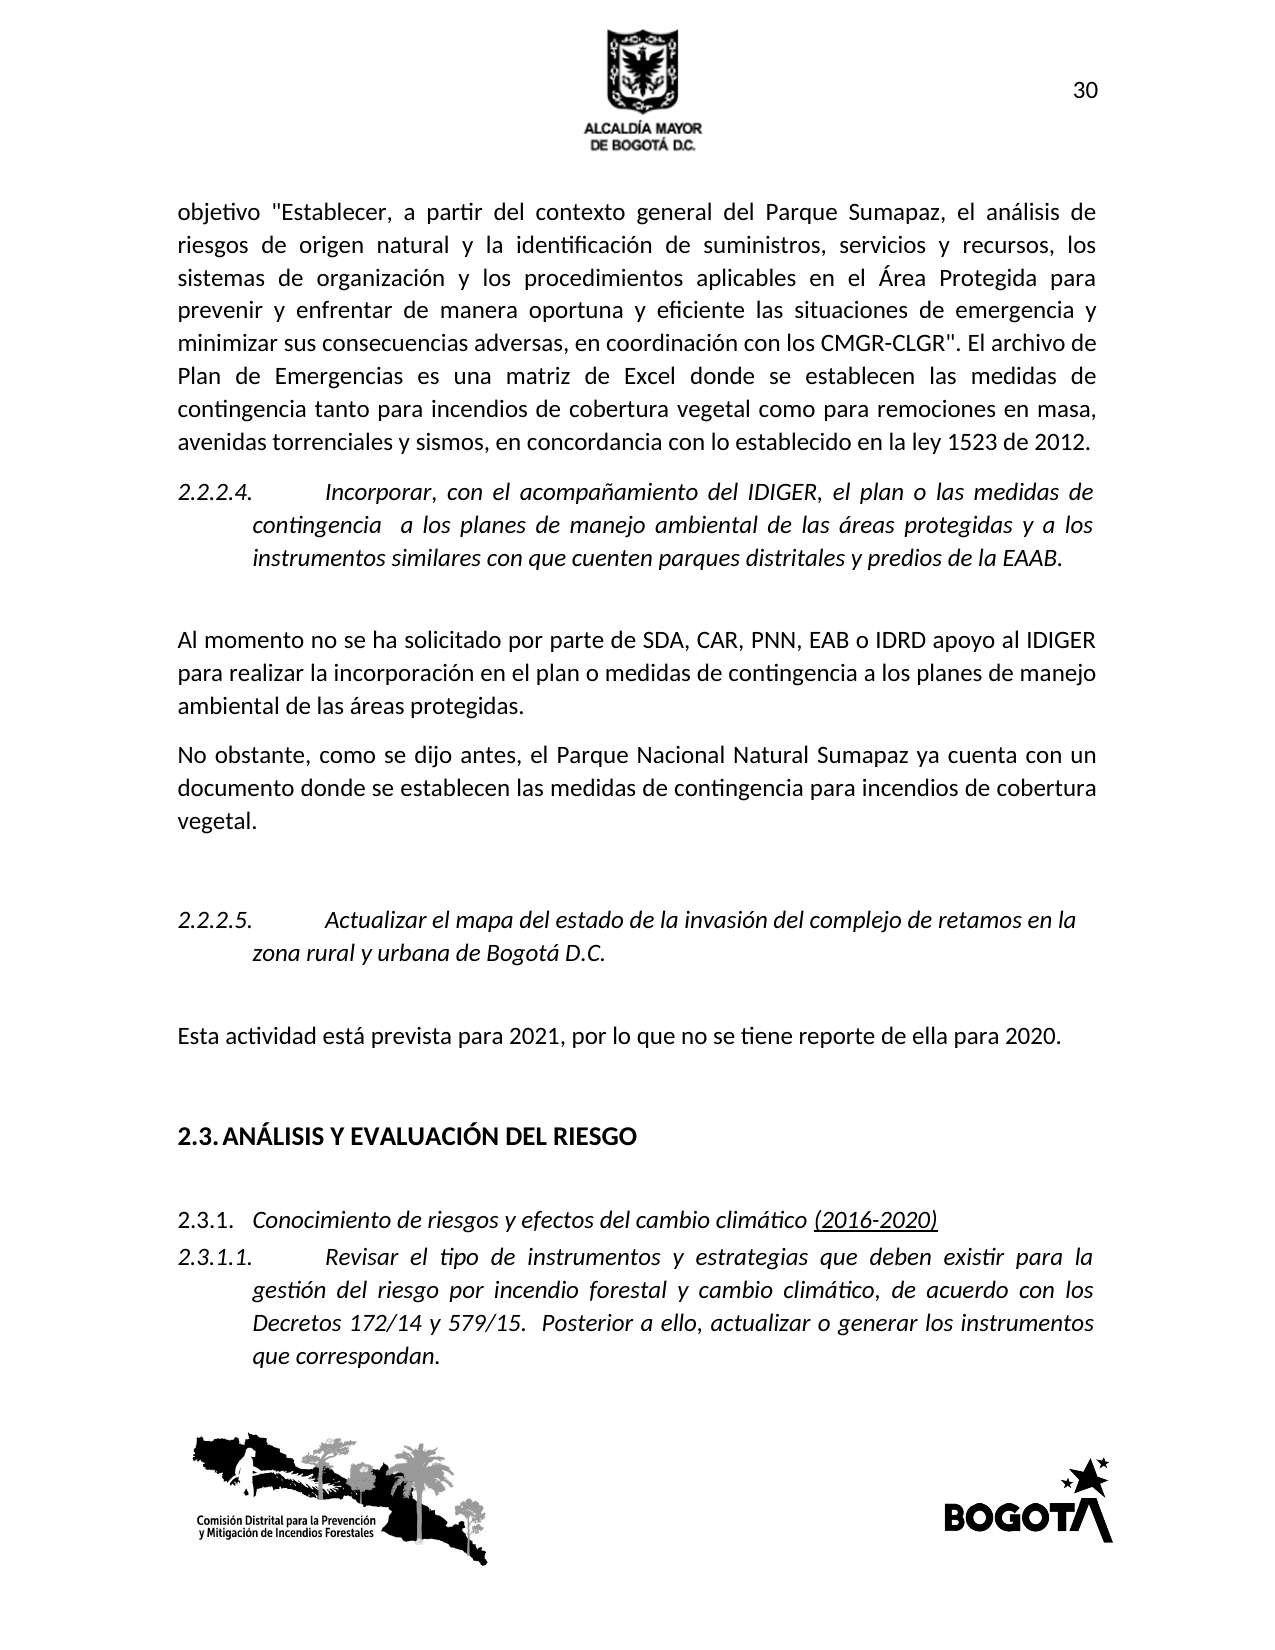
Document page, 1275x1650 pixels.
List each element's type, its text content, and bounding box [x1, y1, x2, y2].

text No obstante, como se dijo antes, el Parque Nacional Natural Sumapaz ya cuenta con un documento donde se establecen las medidas de contingencia para incendios de cobertura vegetal. [177, 739, 1098, 836]
subtitle Actualizar el mapa del estado de la invasión del complejo de retamos en la zona rural y urbana de Bogotá D.C. [177, 904, 1098, 968]
text Al momento no se ha solicitado por parte de SDA, CAR, PNN, EAB o IDRD apoyo al IDIGER para realizar la incorporación en el plan o medidas de contingencia a los planes de manejo ambiental de las áreas protegidas. [177, 624, 1098, 721]
picture [523, 4, 768, 176]
subtitle Conocimiento de riesgos y efectos del cambio climático (2016-2020) [177, 1204, 1098, 1235]
subtitle ANÁLISIS Y EVALUACIÓN DEL RIESGO [177, 1119, 1098, 1152]
subtitle Incorporar, con el acompañamiento del IDIGER, el plan o las medidas de contingencia a los planes de manejo ambiental de las áreas protegidas y a los instrumentos similares con que cuenten parques distritales y predios de la EAAB. [177, 476, 1098, 572]
picture [930, 1437, 1129, 1577]
picture [177, 1420, 500, 1577]
subtitle Revisar el tipo de instrumentos y estrategias que deben existir para la gestión del riesgo por incendio forestal y cambio climático, de acuerdo con los Decretos 172/14 y 579/15. Posterior a ello, actualizar o generar los instrumentos que correspondan. [177, 1241, 1098, 1371]
text Esta actividad está prevista para 2021, por lo que no se tiene reporte de ella para 2020. [177, 1020, 1098, 1051]
